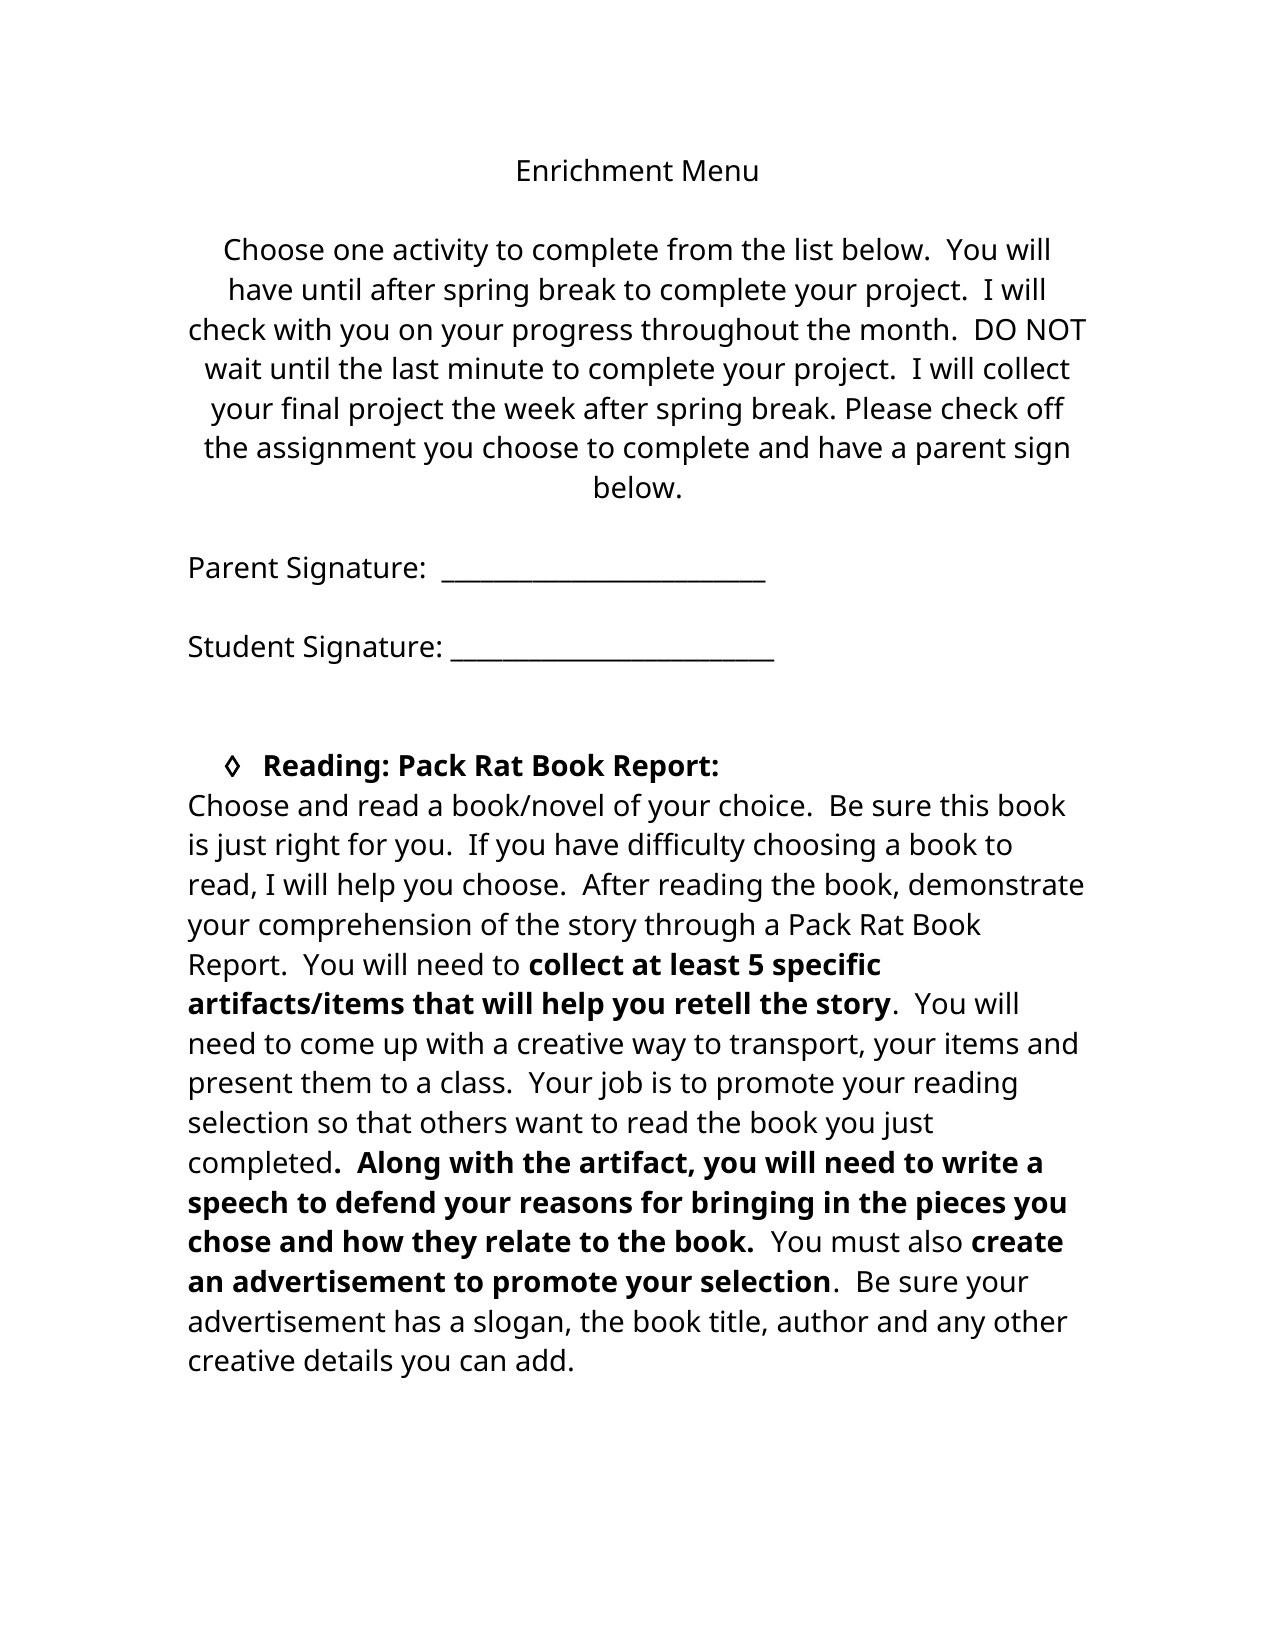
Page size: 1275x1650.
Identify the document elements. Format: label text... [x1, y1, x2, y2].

text Enrichment Menu [187, 150, 1087, 190]
list Reading: Pack Rat Book Report: [225, 745, 1087, 785]
text Choose and read a book/novel of your choice. Be sure this book is just right for you. If you have difficulty choosing a book to read, I will help you choose. After reading the book, demonstrate your comprehension of the story through a Pack Rat Book Report. You will need to collect at least 5 specific artifacts/items that will help you retell the story. You will need to come up with a creative way to transport, your items and present them to a class. Your job is to promote your reading selection so that others want to read the book you just completed. Along with the artifact, you will need to write a speech to defend your reasons for bringing in the pieces you chose and how they relate to the book. You must also create an advertisement to promote your selection. Be sure your advertisement has a slogan, the book title, author and any other creative details you can add. [187, 785, 1087, 1380]
text Student Signature: _________________________ [187, 626, 1087, 666]
text Parent Signature: _________________________ [187, 547, 1087, 587]
text Choose one activity to complete from the list below. You will have until after spring break to complete your project. I will check with you on your progress throughout the month. DO NOT wait until the last minute to complete your project. I will collect your final project the week after spring break. Please check off the assignment you choose to complete and have a parent sign below. [187, 229, 1087, 507]
